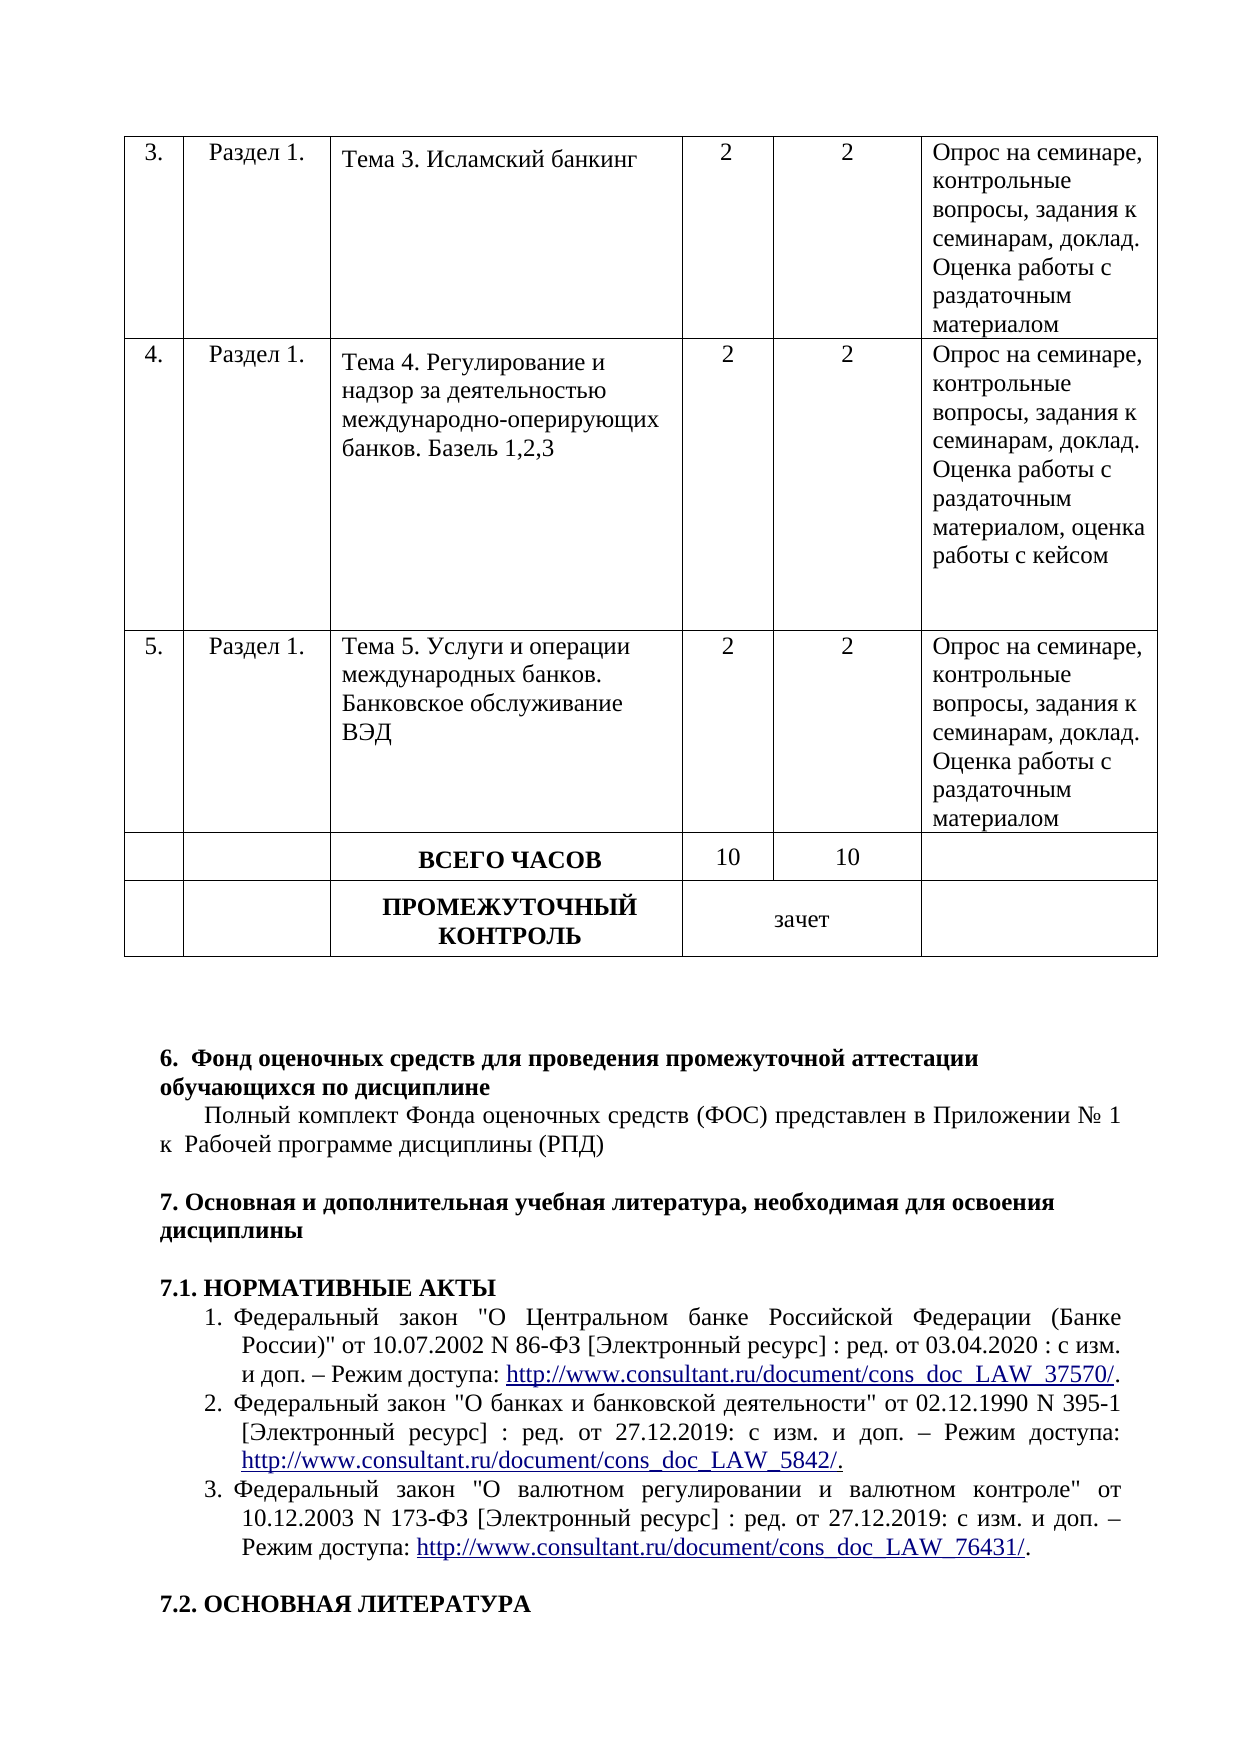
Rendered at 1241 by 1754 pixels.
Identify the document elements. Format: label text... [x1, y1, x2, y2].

table_cell зачет [683, 881, 921, 956]
table_cell [922, 833, 1157, 879]
table_cell [125, 833, 183, 879]
table_cell [184, 881, 330, 956]
table_cell 5. [125, 631, 183, 832]
list Федеральный закон "О валютном регулировании и валютном контроле" от 10.12.2003 N 173-ФЗ [Электронный ресурс] : ред. от 27.12.2019: с изм. и доп. – Режим доступа: http://www.consultant.ru/document/cons_doc_LAW_76431/. [204, 1474, 1122, 1561]
list Федеральный закон "О Центральном банке Российской Федерации (Банке России)" от 10.07.2002 N 86-ФЗ [Электронный ресурс] : ред. от 03.04.2020 : с изм. и доп. – Режим доступа: http://www.consultant.ru/document/cons_doc_LAW_37570/. [204, 1302, 1122, 1388]
text Полный комплект Фонда оценочных средств (ФОС) представлен в Приложении № 1 к Рабочей программе дисциплины (РПД) [159, 1101, 1122, 1158]
text 7.1. НОРМАТИВНЫЕ АКТЫ [159, 1273, 1122, 1302]
table_cell 2 [774, 137, 921, 338]
table_cell Тема 3. Исламский банкинг [331, 137, 682, 338]
table_cell 2 [774, 339, 921, 630]
table_cell 4. [125, 339, 183, 630]
table_cell ПРОМЕЖУТОЧНЫЙ КОНТРОЛЬ [331, 881, 682, 956]
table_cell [922, 137, 1157, 338]
table_cell 3. [125, 137, 183, 338]
table_cell [922, 881, 1157, 956]
table_cell Опрос на семинаре, контрольные вопросы, задания к семинарам, доклад. Оценка работы с раздаточным материалом, оценка работы с кейсом [922, 339, 1157, 630]
table_cell 2 [774, 631, 921, 832]
list Федеральный закон "О банках и банковской деятельности" от 02.12.1990 N 395-1 [Электронный ресурс] : ред. от 27.12.2019: с изм. и доп. – Режим доступа: http://www.consultant.ru/document/cons_doc_LAW_5842/. [204, 1388, 1122, 1474]
table_cell [125, 881, 183, 956]
table_cell Раздел 1. [184, 339, 330, 630]
table_cell Раздел 1. [184, 631, 330, 832]
table_cell 10 [683, 833, 773, 879]
table_cell Тема 5. Услуги и операции международных банков. Банковское обслуживание ВЭД [331, 631, 682, 832]
table_cell 2 [683, 339, 773, 630]
table_cell Тема 4. Регулирование и надзор за деятельностью международно-оперирующих банков. Базель 1,2,3 [331, 339, 682, 630]
table_cell 10 [774, 833, 921, 879]
table_cell Раздел 1. [184, 137, 330, 338]
table_cell 2 [683, 137, 773, 338]
text 6. Фонд оценочных средств для проведения промежуточной аттестации обучающихся по дисциплине [159, 1043, 1122, 1101]
table_cell ВСЕГО ЧАСОВ [331, 833, 682, 879]
text 7. Основная и дополнительная учебная литература, необходимая для освоения дисциплины [159, 1187, 1122, 1244]
table_cell 2 [683, 631, 773, 832]
table_cell [184, 833, 330, 879]
text 7.2. ОСНОВНАЯ ЛИТЕРАТУРА [159, 1589, 1122, 1618]
table_cell Опрос на семинаре, контрольные вопросы, задания к семинарам, доклад. Оценка работы с раздаточным материалом [922, 631, 1157, 832]
